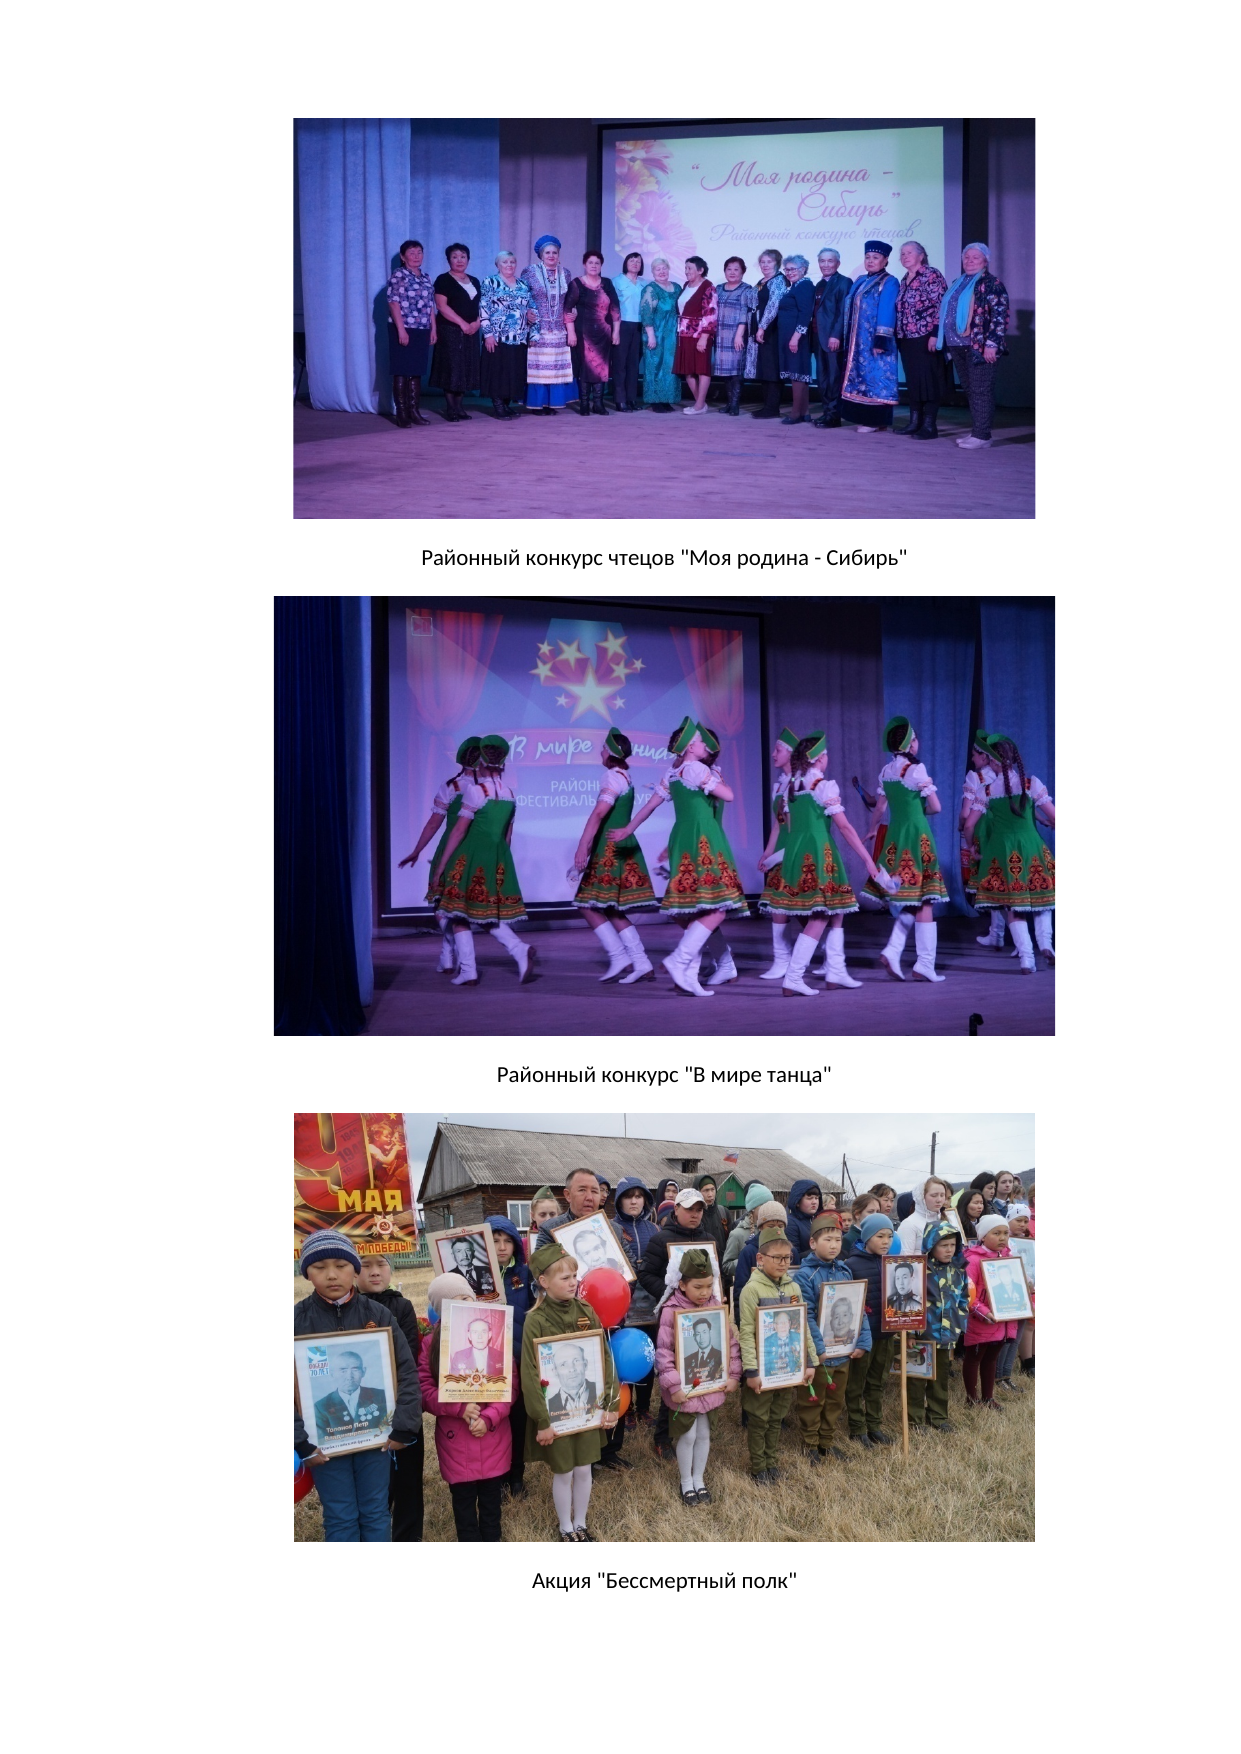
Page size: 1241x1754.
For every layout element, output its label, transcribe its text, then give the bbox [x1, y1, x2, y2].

picture [294, 1113, 1035, 1542]
picture [273, 596, 1055, 1036]
picture [293, 118, 1036, 519]
text Районный конкурс чтецов "Моя родина - Сибирь" [177, 543, 1152, 571]
text Акция "Бессмертный полк" [177, 1567, 1152, 1595]
text Районный конкурс "В мире танца" [177, 1060, 1152, 1088]
